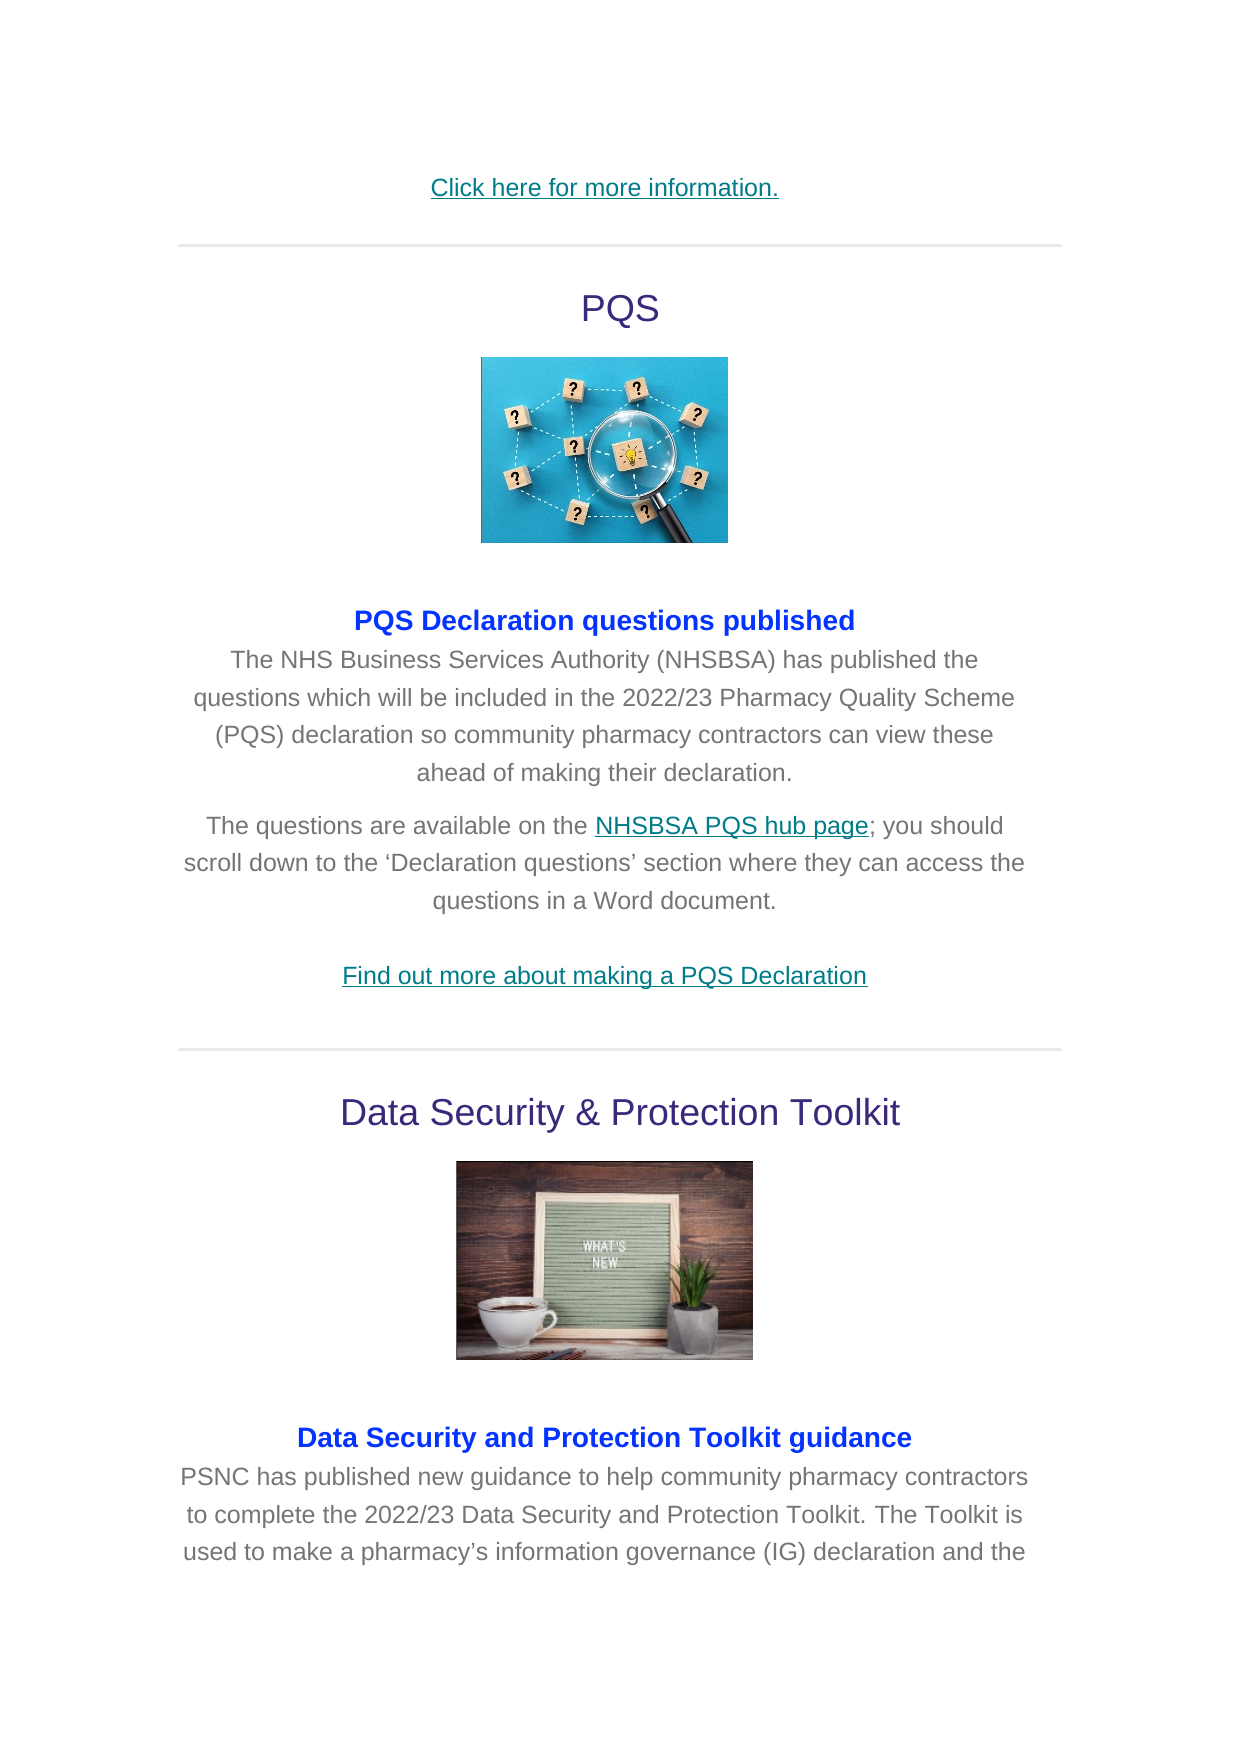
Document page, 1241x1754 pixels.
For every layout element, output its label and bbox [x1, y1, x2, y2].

picture [481, 357, 728, 543]
table_cell [150, 150, 1090, 1604]
picture [456, 1161, 753, 1360]
